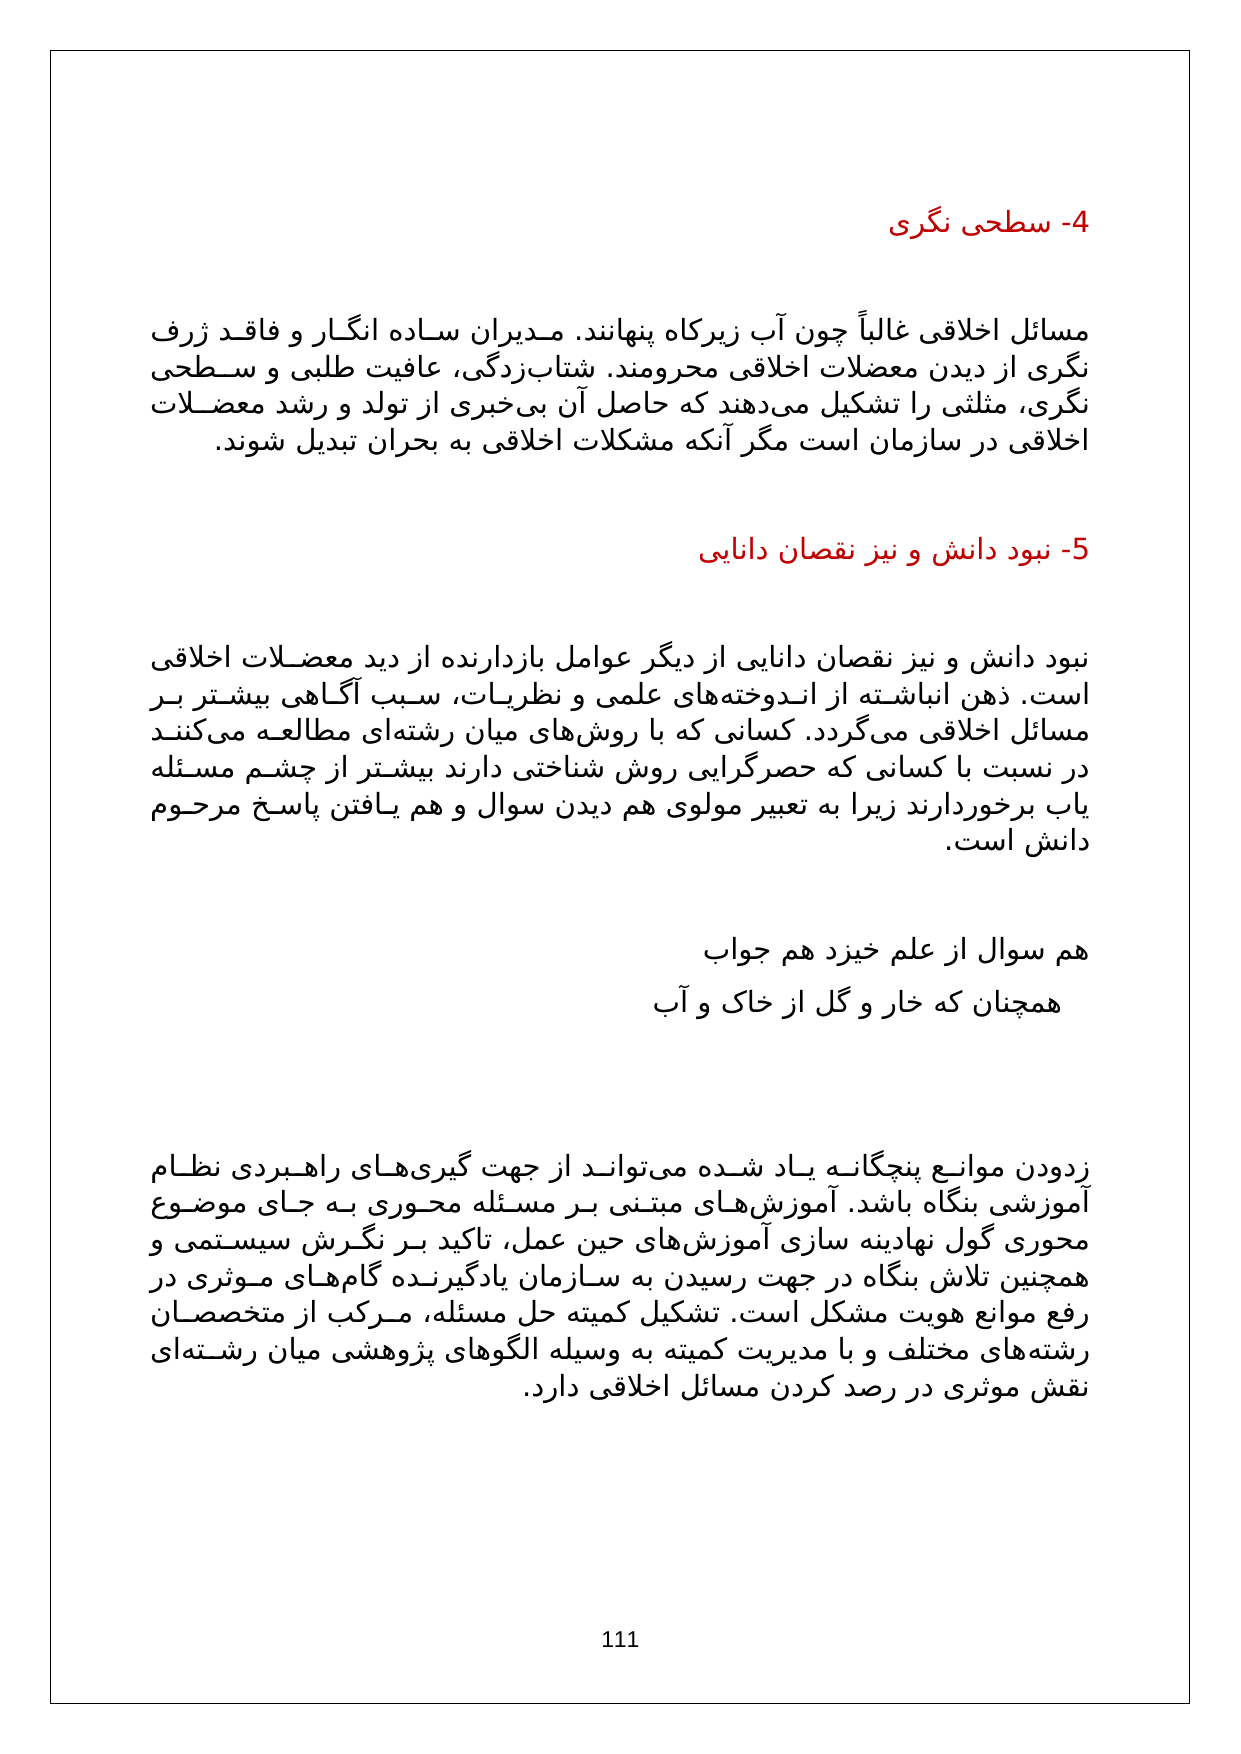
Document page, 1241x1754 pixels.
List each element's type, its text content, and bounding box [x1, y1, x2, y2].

text همچنان که خار و گل از خاک و آب [150, 986, 1090, 1019]
text 4- سطحی نگری [150, 205, 1090, 239]
text نبود دانش و نیز نقصان دانایی از دیگر عوامل بازدارنده از دید معضلات اخلاقی است. ذهن انباشته از اندوخته‌های علمی و نظریات، سبب آگاهی بیشتر بر مسائل اخلاقی می‌گردد. کسانی که با روش‌های میان رشته‌ای مطالعه می‌کنند در نسبت با کسانی که حصرگرایی روش شناختی دارند بیشتر از چشم مسئله یاب برخوردارند زیرا به تعبیر مولوی هم دیدن سوال و هم یافتن پاسخ مرحوم دانش است. [150, 640, 1090, 858]
text هم سوال از علم خیزد هم جواب [150, 932, 1090, 966]
text زدودن موانع پنچگانه یاد شده می‌تواند از جهت گیری‌های راهبردی نظام آموزشی بنگاه باشد. آموزش‌های مبتنی بر مسئله محوری به جای موضوع محوری گول نهادینه سازی آموزش‌های حین عمل، تاکید بر نگرش سیستمی و همچنین تلاش بنگاه در جهت رسیدن به سازمان یادگیرنده گام‌های موثری در رفع موانع هویت مشکل است. تشکیل کمیته حل مسئله، مرکب از متخصصان رشته‌های مختلف و با مدیریت کمیته به وسیله الگوهای پژوهشی میان رشته‌ای نقش موثری در رصد کردن مسائل اخلاقی دارد. [150, 1149, 1090, 1403]
text مسائل اخلاقی غالباً چون آب زیرکاه پنهانند. مدیران ساده انگار و فاقد ژرف نگری از دیدن معضلات اخلاقی محرومند. شتاب‌زدگی، عافیت طلبی و سطحی نگری، مثلثی را تشکیل می‌دهند که حاصل آن بی‌خبری از تولد و رشد معضلات اخلاقی در سازمان است مگر آنکه مشکلات اخلاقی به بحران تبدیل شوند. [150, 313, 1090, 457]
text 5- نبود دانش و نیز نقصان دانایی [150, 532, 1090, 566]
